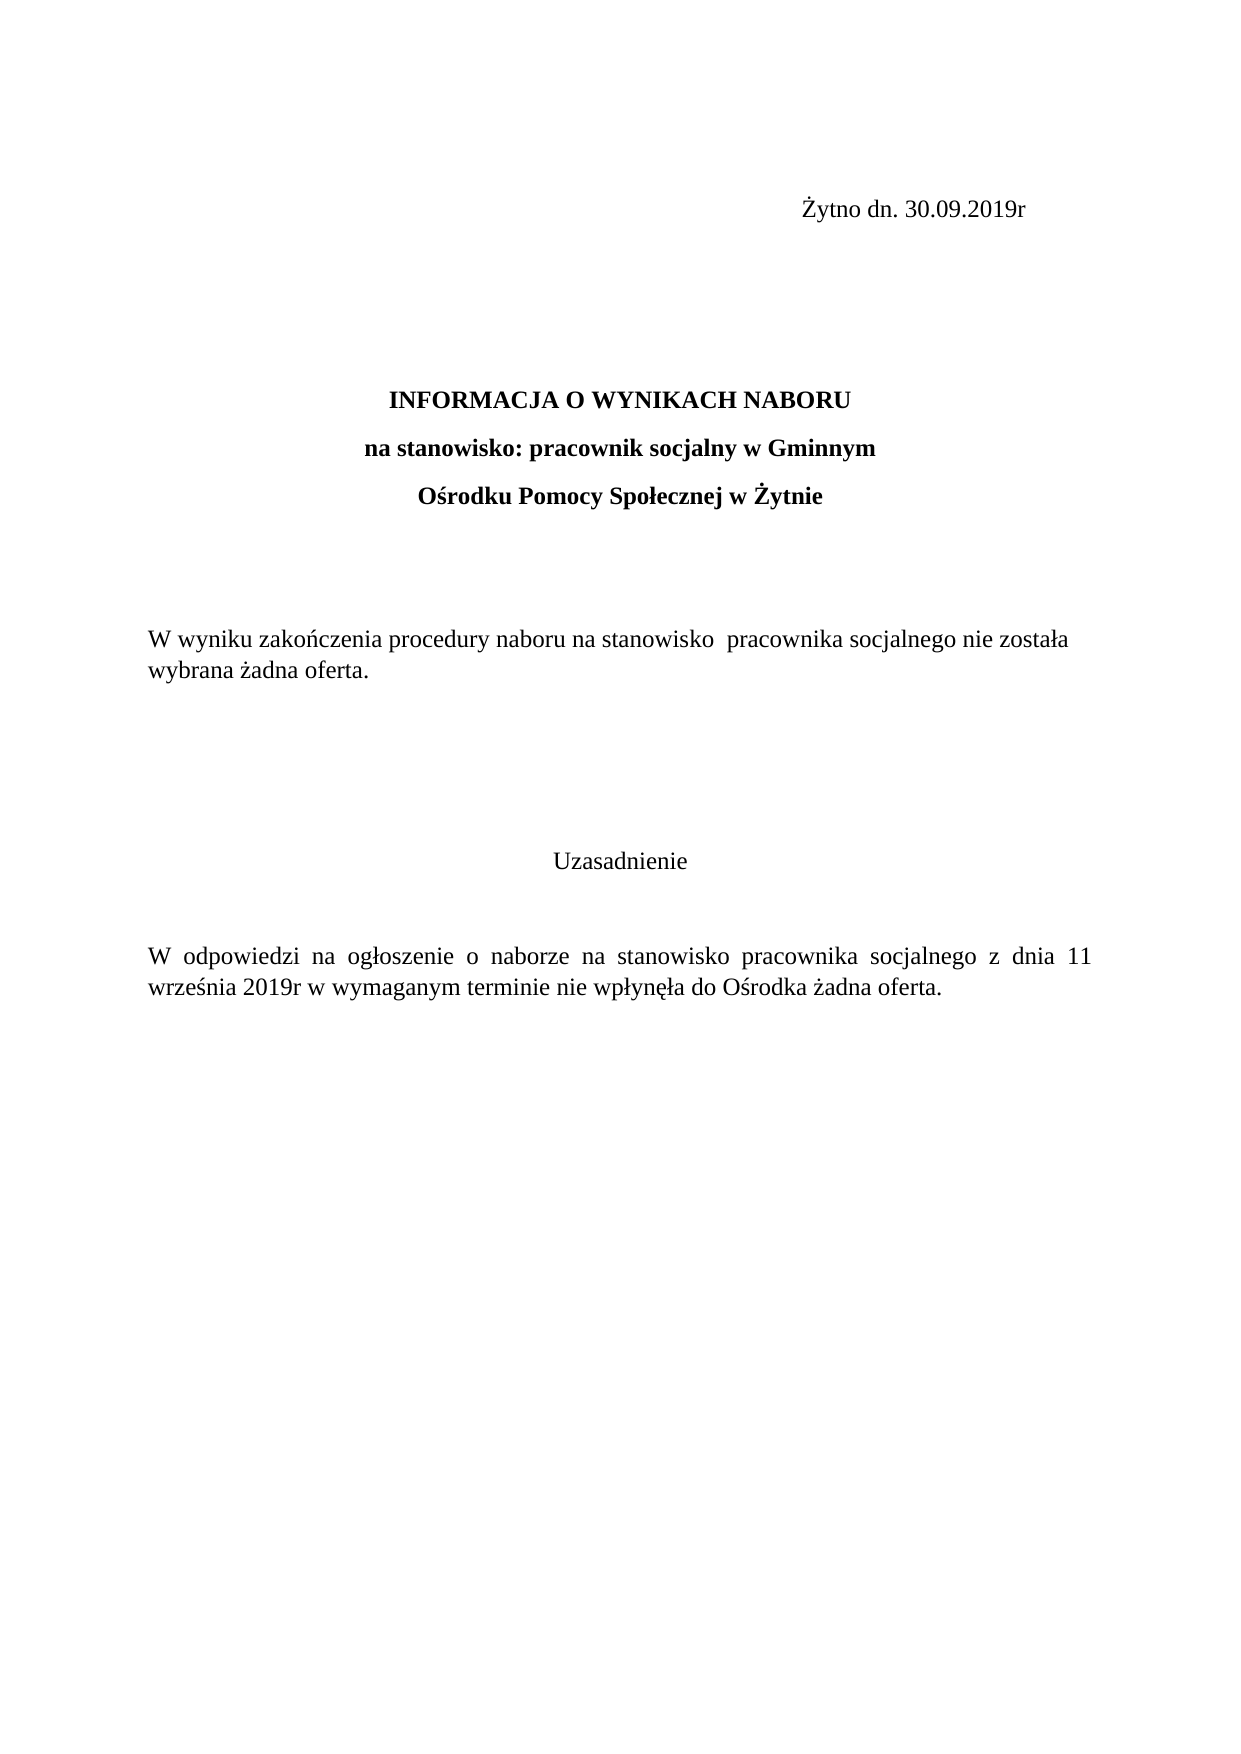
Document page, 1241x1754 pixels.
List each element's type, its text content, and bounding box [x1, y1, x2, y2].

text Żytno dn. 30.09.2019r [148, 194, 1093, 223]
text W wyniku zakończenia procedury naboru na stanowisko pracownika socjalnego nie została wybrana żadna oferta. [148, 624, 1093, 684]
text INFORMACJA O WYNIKACH NABORU [148, 385, 1093, 414]
text na stanowisko: pracownik socjalny w Gminnym [148, 433, 1093, 462]
text Ośrodku Pomocy Społecznej w Żytnie [148, 481, 1093, 509]
text W odpowiedzi na ogłoszenie o naborze na stanowisko pracownika socjalnego z dnia 11 września 2019r w wymaganym terminie nie wpłynęła do Ośrodka żadna oferta. [148, 941, 1093, 1001]
text Uzasadnienie [148, 846, 1093, 874]
